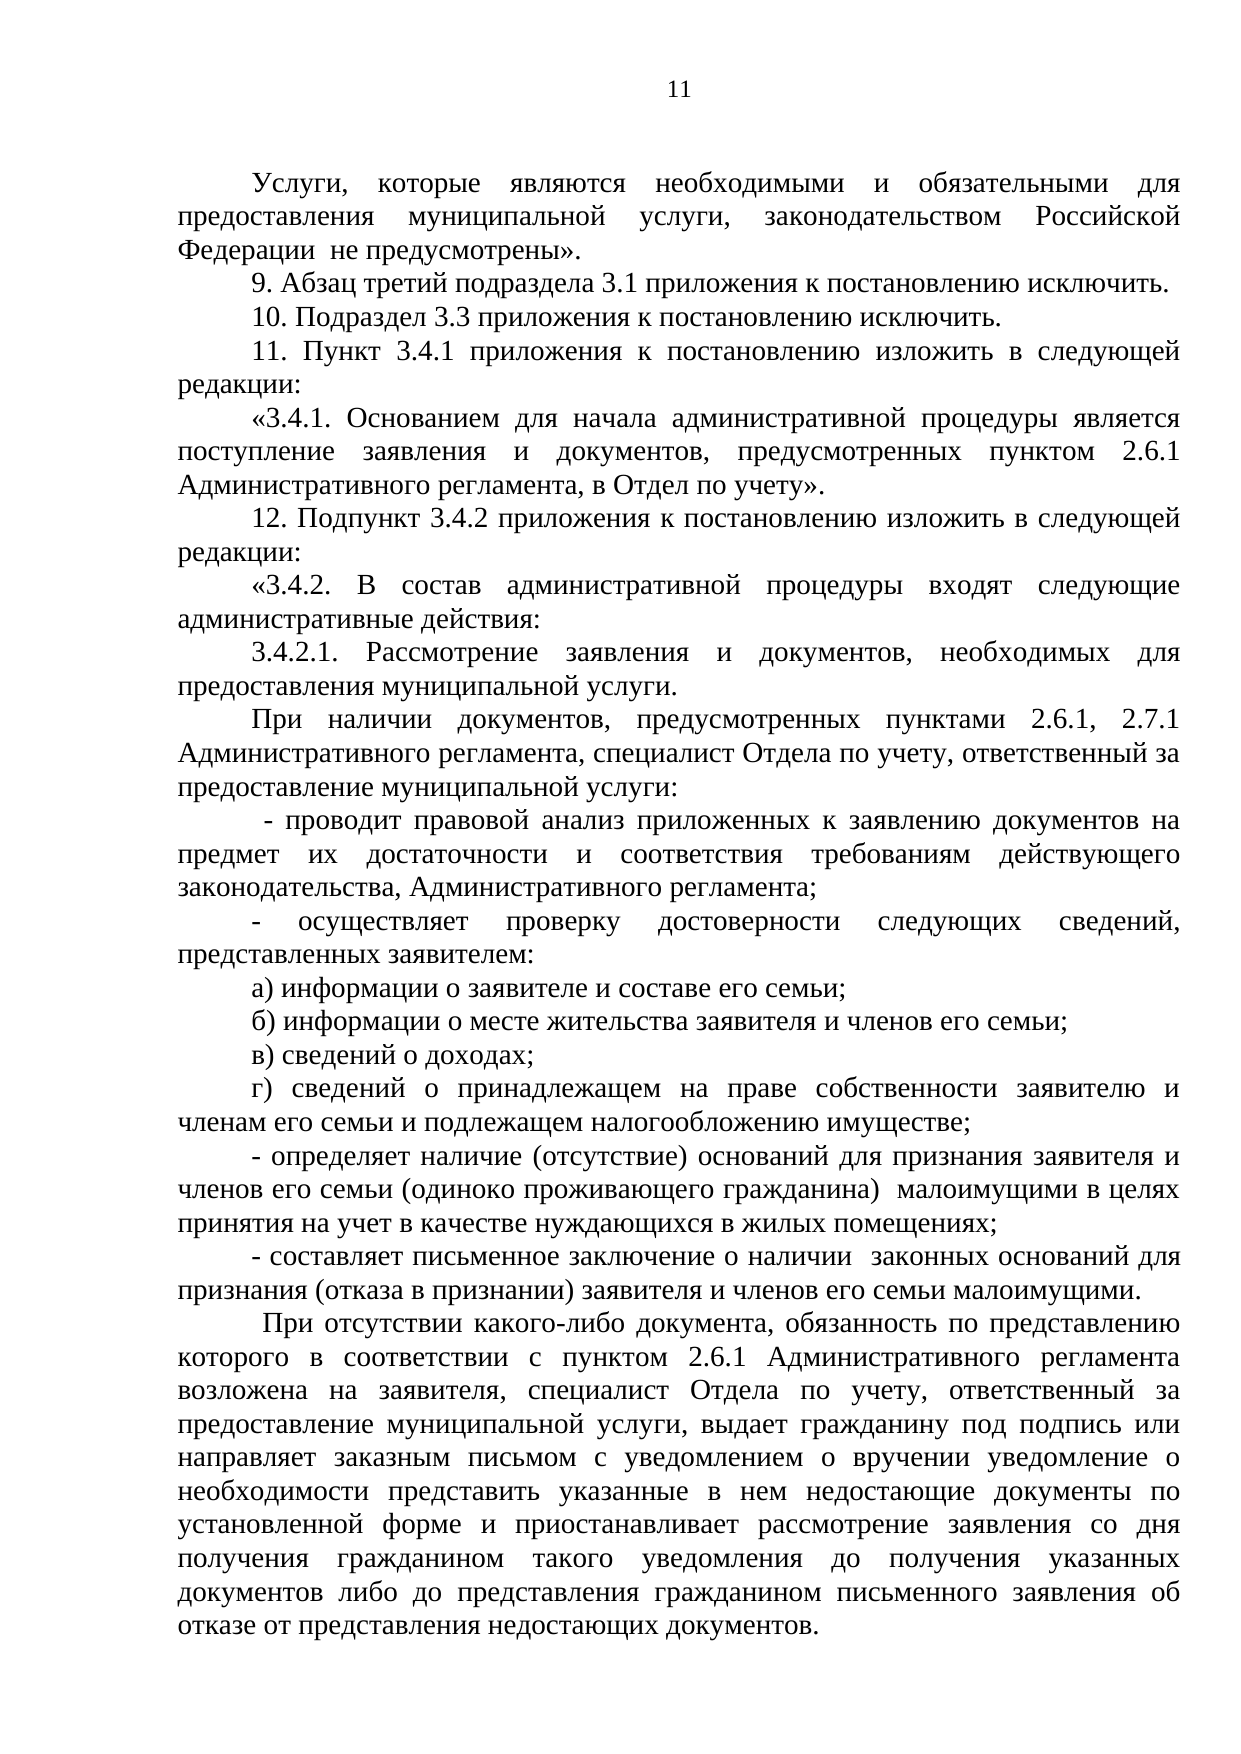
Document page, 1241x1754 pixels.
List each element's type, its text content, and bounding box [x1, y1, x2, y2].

text а) информации о заявителе и составе его семьи; [177, 970, 1181, 1003]
text в) сведений о доходах; [177, 1037, 1181, 1071]
text - проводит правовой анализ приложенных к заявлению документов на предмет их достаточности и соответствия требованиям действующего законодательства, Административного регламента; [177, 802, 1181, 903]
text Услуги, которые являются необходимыми и обязательными для предоставления муниципальной услуги, законодательством Российской Федерации не предусмотрены». [177, 165, 1181, 266]
text г) сведений о принадлежащем на праве собственности заявителю и членам его семьи и подлежащем налогообложению имуществе; [177, 1071, 1181, 1138]
text 3.4.2.1. Рассмотрение заявления и документов, необходимых для предоставления муниципальной услуги. [177, 634, 1181, 702]
text - составляет письменное заключение о наличии законных оснований для признания (отказа в признании) заявителя и членов его семьи малоимущими. [177, 1238, 1181, 1305]
text 10. Подраздел 3.3 приложения к постановлению исключить. [177, 299, 1181, 333]
text 12. Подпункт 3.4.2 приложения к постановлению изложить в следующей редакции: [177, 500, 1181, 567]
text «3.4.1. Основанием для начала административной процедуры является поступление заявления и документов, предусмотренных пунктом 2.6.1 Административного регламента, в Отдел по учету». [177, 400, 1181, 500]
text При отсутствии какого-либо документа, обязанность по представлению которого в соответствии с пунктом 2.6.1 Административного регламента возложена на заявителя, специалист Отдела по учету, ответственный за предоставление муниципальной услуги, выдает гражданину под подпись или направляет заказным письмом с уведомлением о вручении уведомление о необходимости представить указанные в нем недостающие документы по установленной форме и приостанавливает рассмотрение заявления со дня получения гражданином такого уведомления до получения указанных документов либо до представления гражданином письменного заявления об отказе от представления недостающих документов. [177, 1305, 1181, 1641]
text - определяет наличие (отсутствие) оснований для признания заявителя и членов его семьи (одиноко проживающего гражданина) малоимущими в целях принятия на учет в качестве нуждающихся в жилых помещениях; [177, 1138, 1181, 1238]
text - осуществляет проверку достоверности следующих сведений, представленных заявителем: [177, 903, 1181, 970]
text 9. Абзац третий подраздела 3.1 приложения к постановлению исключить. [177, 266, 1181, 299]
text б) информации о месте жительства заявителя и членов его семьи; [177, 1003, 1181, 1037]
text 11. Пункт 3.4.1 приложения к постановлению изложить в следующей редакции: [177, 333, 1181, 400]
text «3.4.2. В состав административной процедуры входят следующие административные действия: [177, 567, 1181, 634]
text При наличии документов, предусмотренных пунктами 2.6.1, 2.7.1 Административного регламента, специалист Отдела по учету, ответственный за предоставление муниципальной услуги: [177, 702, 1181, 802]
